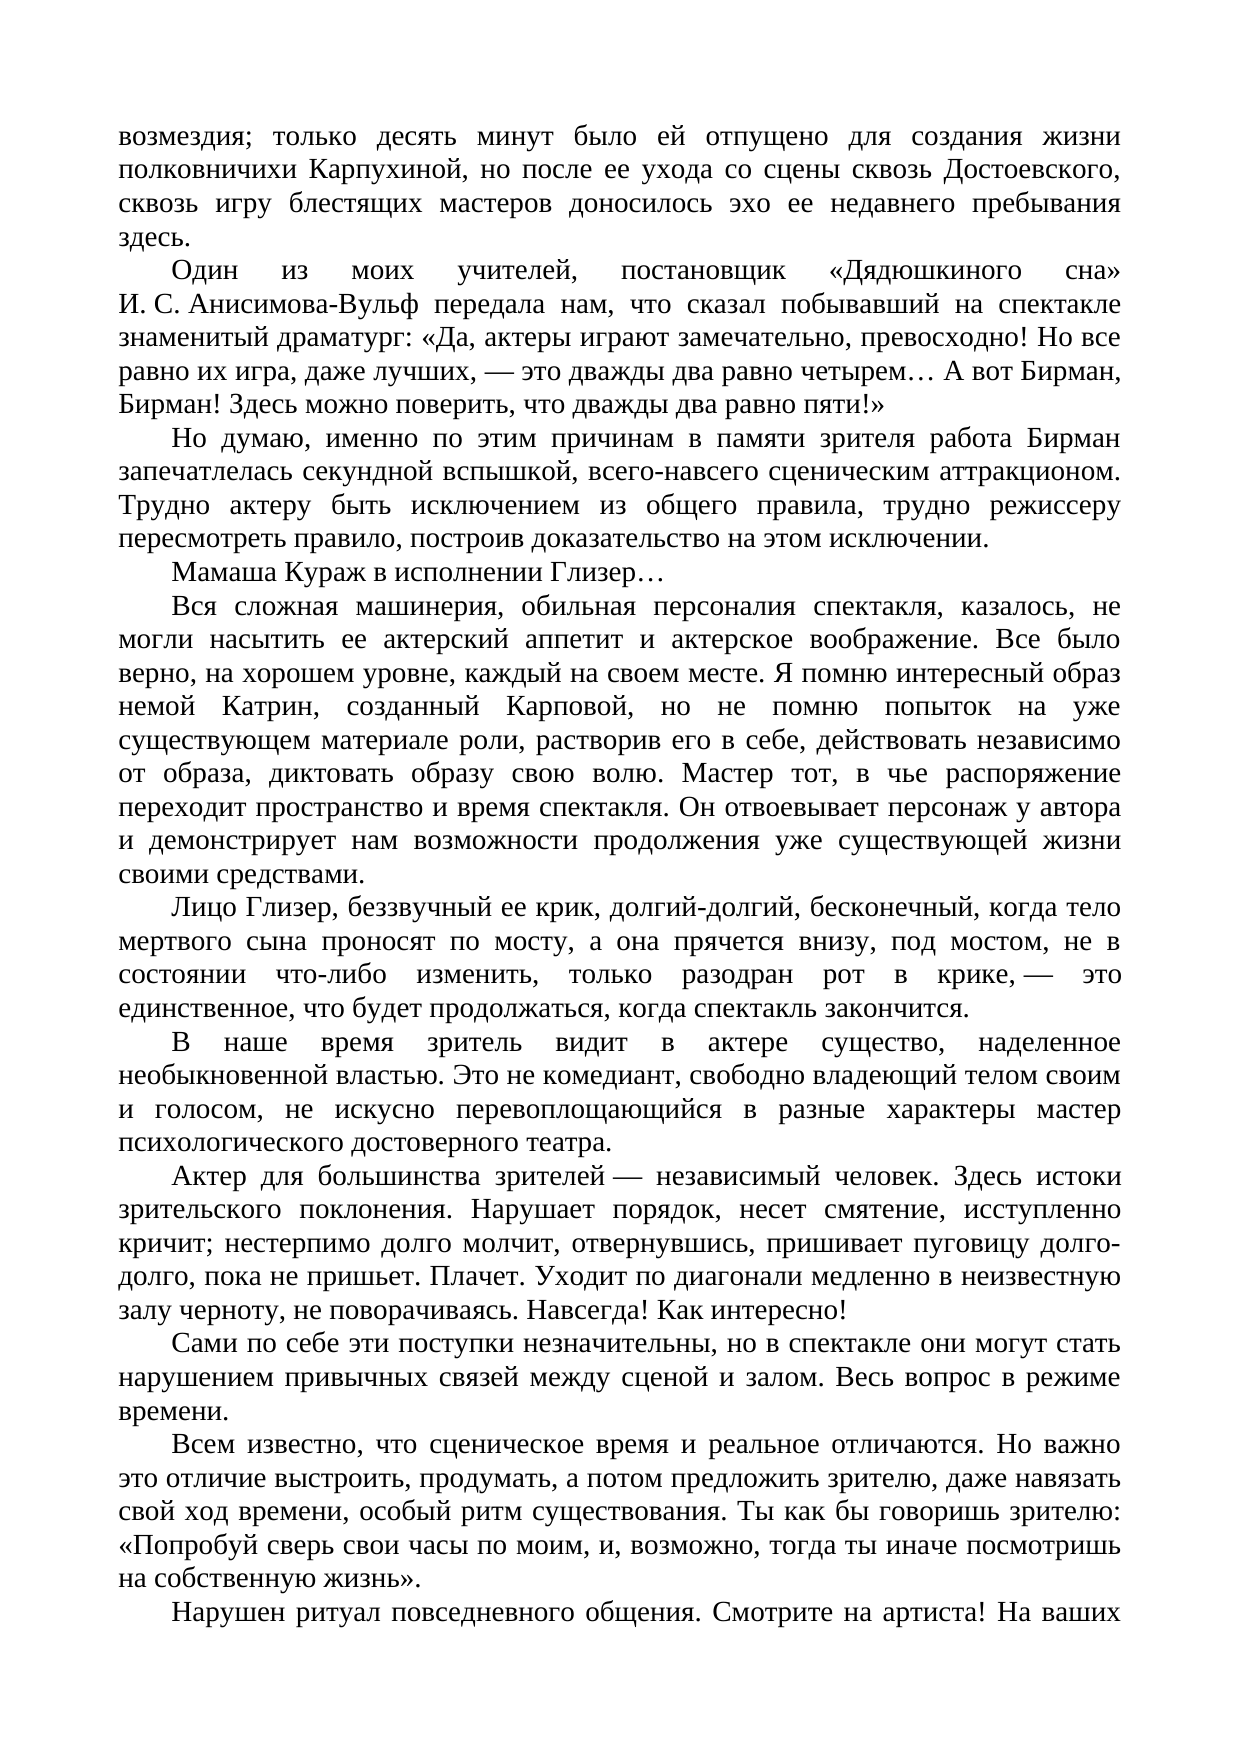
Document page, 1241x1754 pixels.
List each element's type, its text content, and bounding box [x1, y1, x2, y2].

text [118, 1594, 1122, 1627]
text Всем известно, что сценическое время и реальное отличаются. Но важно это отличие выстроить, продумать, а потом предложить зрителю, даже навязать свой ход времени, особый ритм существования. Ты как бы говоришь зрителю: «Попробуй сверь свои часы по моим, и, возможно, тогда ты иначе посмотришь на собственную жизнь». [118, 1426, 1122, 1594]
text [118, 118, 1122, 252]
text Но думаю, именно по этим причинам в памяти зрителя работа Бирман запечатлелась секундной вспышкой, всего-навсего сценическим аттракционом. Трудно актеру быть исключением из общего правила, трудно режиссеру пересмотреть правило, построив доказательство на этом исключении. [118, 420, 1122, 554]
text Мамаша Кураж в исполнении Глизер… [118, 554, 1122, 588]
text В наше время зритель видит в актере существо, наделенное необыкновенной властью. Это не комедиант, свободно владеющий телом своим и голосом, не искусно перевоплощающийся в разные характеры мастер психологического достоверного театра. [118, 1024, 1122, 1158]
text Актер для большинства зрителей — независимый человек. Здесь истоки зрительского поклонения. Нарушает порядок, несет смятение, исступленно кричит; нестерпимо долго молчит, отвернувшись, пришивает пуговицу долго-долго, пока не пришьет. Плачет. Уходит по диагонали медленно в неизвестную залу черноту, не поворачиваясь. Навсегда! Как интересно! [118, 1158, 1122, 1326]
text Вся сложная машинерия, обильная персоналия спектакля, казалось, не могли насытить ее актерский аппетит и актерское воображение. Все было верно, на хорошем уровне, каждый на своем месте. Я помню интересный образ немой Катрин, созданный Карповой, но не помню попыток на уже существующем материале роли, растворив его в себе, действовать независимо от образа, диктовать образу свою волю. Мастер тот, в чье распоряжение переходит пространство и время спектакля. Он отвоевывает персонаж у автора и демонстрирует нам возможности продолжения уже существующей жизни своими средствами. [118, 588, 1122, 889]
text Лицо Глизер, беззвучный ее крик, долгий-долгий, бесконечный, когда тело мертвого сына проносят по мосту, а она прячется внизу, под мостом, не в состоянии что-либо {82} изменить, только разодран рот в крике, — это единственное, что будет продолжаться, когда спектакль закончится. [118, 889, 1122, 1024]
text Один из моих учителей, постановщик «Дядюшкиного сна» И. С. Анисимова-Вульф передала нам, что сказал побывавший на спектакле знаменитый драматург: «Да, актеры играют замечательно, превосходно! Но все равно их игра, даже лучших, — это дважды два равно четырем… А вот Бирман, Бирман! Здесь можно поверить, что дважды два равно пяти!» [118, 252, 1122, 420]
text Сами по себе эти поступки незначительны, но в спектакле они могут стать нарушением привычных связей между сценой и залом. Весь вопрос в режиме времени. [118, 1326, 1122, 1426]
